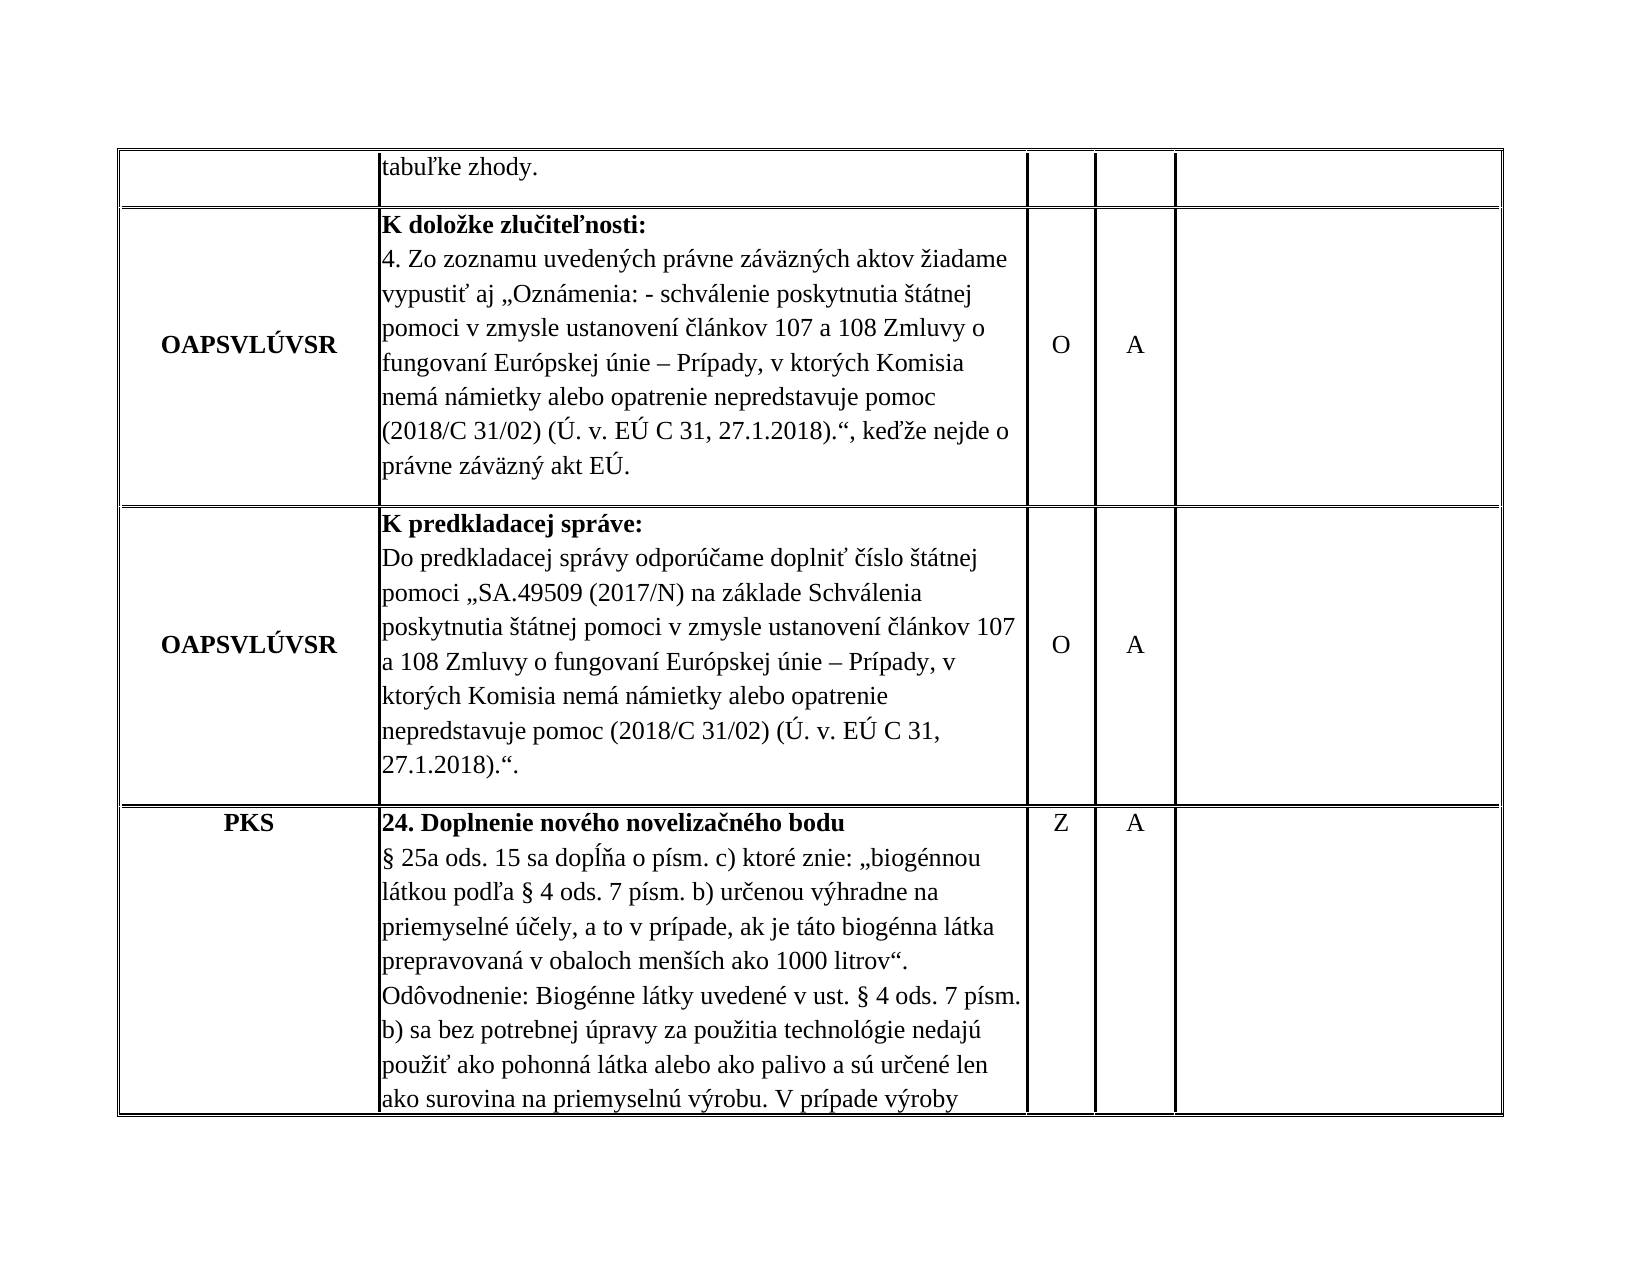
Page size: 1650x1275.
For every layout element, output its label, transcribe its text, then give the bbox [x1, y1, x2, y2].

table_cell K predkladacej správe: Do predkladacej správy odporúčame doplniť číslo štátnej pomoci „SA.49509 (2017/N) na základe Schválenia poskytnutia štátnej pomoci v zmysle ustanovení článkov 107 a 108 Zmluvy o fungovaní Európskej únie – Prípady, v ktorých Komisia nemá námietky alebo opatrenie nepredstavuje pomoc (2018/C 31/02) (Ú. v. EÚ C 31, 27.1.2018).“. [381, 508, 1026, 804]
table_cell A [1097, 508, 1174, 804]
table_cell [1175, 804, 1501, 1113]
table_cell A [1095, 149, 1175, 206]
table_cell [1175, 206, 1502, 505]
table_cell O [1029, 508, 1094, 804]
table_cell [1175, 505, 1502, 804]
table_cell OAPSVLÚVSR [118, 505, 379, 804]
table_cell A [1097, 209, 1174, 505]
table_cell OAPSVLÚVSR [118, 206, 379, 505]
table_cell O [1027, 149, 1095, 206]
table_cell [379, 149, 1027, 206]
table_cell Z [1027, 808, 1095, 1113]
table_cell O [1029, 209, 1094, 505]
table_cell A [1095, 808, 1175, 1113]
table_cell OAPSVLÚVSR [120, 151, 379, 206]
table_cell K doložke zlučiteľnosti: 4. Zo zoznamu uvedených právne záväzných aktov žiadame vypustiť aj „Oznámenia: - schválenie poskytnutia štátnej pomoci v zmysle ustanovení článkov 107 a 108 Zmluvy o fungovaní Európskej únie – Prípady, v ktorých Komisia nemá námietky alebo opatrenie nepredstavuje pomoc (2018/C 31/02) (Ú. v. EÚ C 31, 27.1.2018).“, keďže nejde o právne záväzný akt EÚ. [381, 209, 1026, 505]
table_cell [379, 808, 1027, 1113]
table_cell [1175, 151, 1501, 206]
table_cell PKS [120, 804, 379, 1113]
